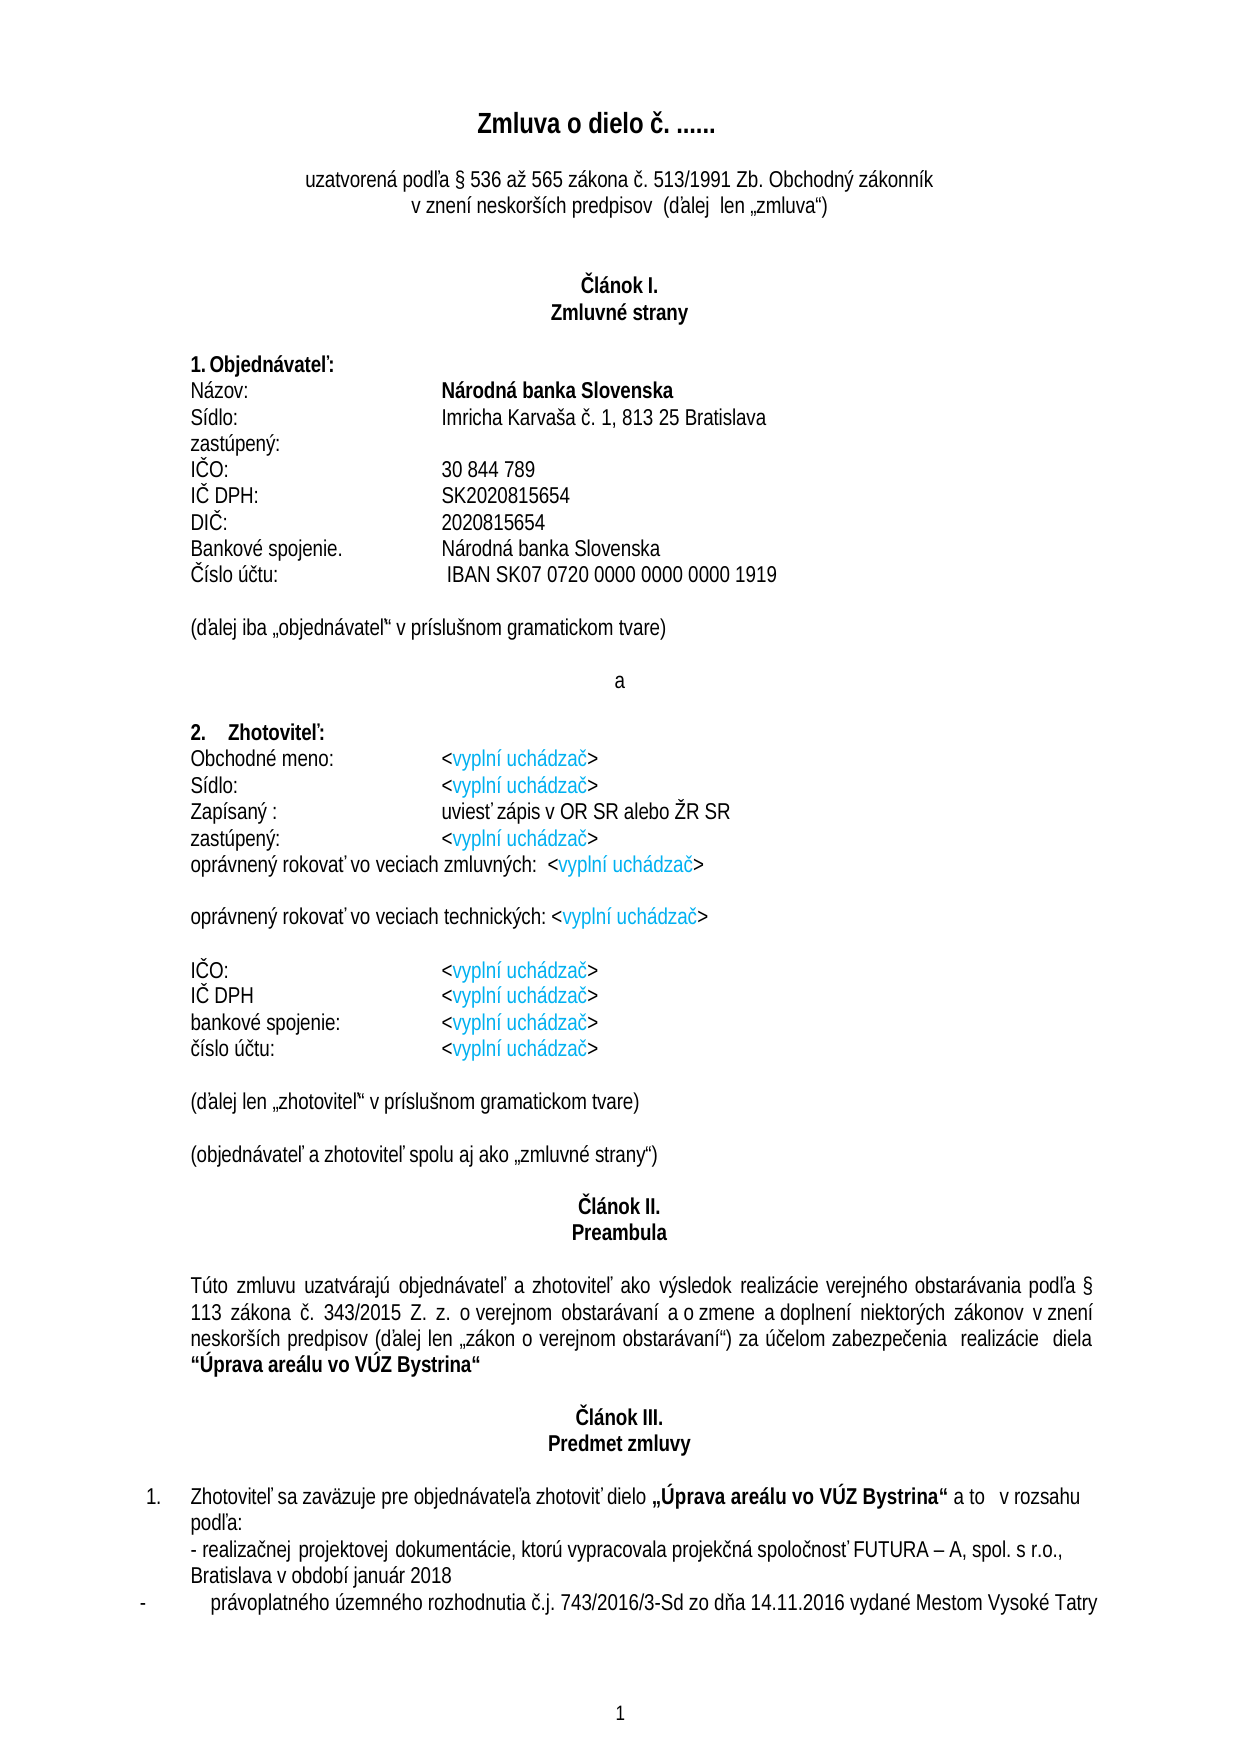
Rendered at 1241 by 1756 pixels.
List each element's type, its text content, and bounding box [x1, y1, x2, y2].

text Zapísaný : uviesť zápis v OR SR alebo ŽR SR [190, 798, 1105, 825]
text Článok II. [424, 1193, 814, 1219]
text oprávnený rokovať vo veciach zmluvných: <vyplní uchádzač> [190, 851, 1105, 877]
text Túto zmluvu uzatvárajú objednávateľ a zhotoviteľ ako výsledok realizácie verejného obstarávania podľa § 113 zákona č. 343/2015 Z. z. o verejnom obstarávaní a o zmene a doplnení niektorých zákonov v znení neskorších predpisov (ďalej len „zákon o verejnom obstarávaní“) za účelom zabezpečenia realizácie diela “Úprava areálu vo VÚZ Bystrina“ [190, 1272, 1093, 1378]
text Obchodné meno: <vyplní uchádzač> [190, 746, 1105, 772]
list realizačnej projektovej dokumentácie, ktorú vypracovala projekčná spoločnosť FUTURA – A, spol. s r.o., Bratislava v období január 2018 [190, 1536, 1092, 1588]
text Predmet zmluvy [424, 1430, 814, 1457]
text oprávnený rokovať vo veciach technických: <vyplní uchádzač> [190, 904, 1105, 930]
text a [182, 667, 1057, 693]
text Názov: Národná banka Slovenska [190, 377, 873, 404]
text (ďalej len „zhotoviteľ“ v príslušnom gramatickom tvare) (objednávateľ a zhotoviteľ spolu aj ako „zmluvné strany“) [190, 1088, 681, 1167]
text IČ DPH: SK2020815654 [190, 483, 1105, 509]
text Číslo účtu: IBAN SK07 0720 0000 0000 0000 1919 [190, 562, 1105, 588]
text DIČ: 2020815654 [190, 509, 1105, 535]
text Článok I. [424, 272, 814, 298]
text Článok III. [424, 1404, 814, 1430]
list právoplatného územného rozhodnutia č.j. 743/2016/3-Sd zo dňa 14.11.2016 vydané Mestom Vysoké Tatry [135, 1588, 1105, 1615]
text bankové spojenie: <vyplní uchádzač> [190, 1009, 1105, 1035]
list Objednávateľ: [190, 351, 1105, 377]
text uzatvorená podľa § 536 až 565 zákona č. 513/1991 Zb. Obchodný zákonník [181, 167, 1057, 193]
text IČ DPH <vyplní uchádzač> [190, 983, 1105, 1009]
list Zhotoviteľ: [190, 719, 1105, 746]
text zastúpený: <vyplní uchádzač> [190, 825, 1105, 851]
text v znení neskorších predpisov (ďalej len „zmluva“) [181, 193, 1057, 219]
text Bankové spojenie. Národná banka Slovenska [190, 535, 1105, 562]
text Preambula [424, 1219, 814, 1246]
text (ďalej iba „objednávateľ“ v príslušnom gramatickom tvare) [190, 614, 1105, 640]
list Zhotoviteľ sa zaväzuje pre objednávateľa zhotoviť dielo „Úprava areálu vo VÚZ Bystrina“ a to v rozsahu podľa: [146, 1483, 1093, 1536]
text číslo účtu: <vyplní uchádzač> [190, 1035, 1105, 1062]
text IČO: 30 844 789 [190, 456, 1105, 483]
text Zmluvné strany [424, 298, 814, 325]
text zastúpený: [190, 430, 873, 456]
text Sídlo: <vyplní uchádzač> [190, 772, 1105, 798]
text Sídlo: Imricha Karvaša č. 1, 813 25 Bratislava [190, 404, 873, 430]
subtitle Zmluva o dielo č. ...... [135, 107, 1057, 140]
text IČO: <vyplní uchádzač> [190, 957, 1105, 983]
